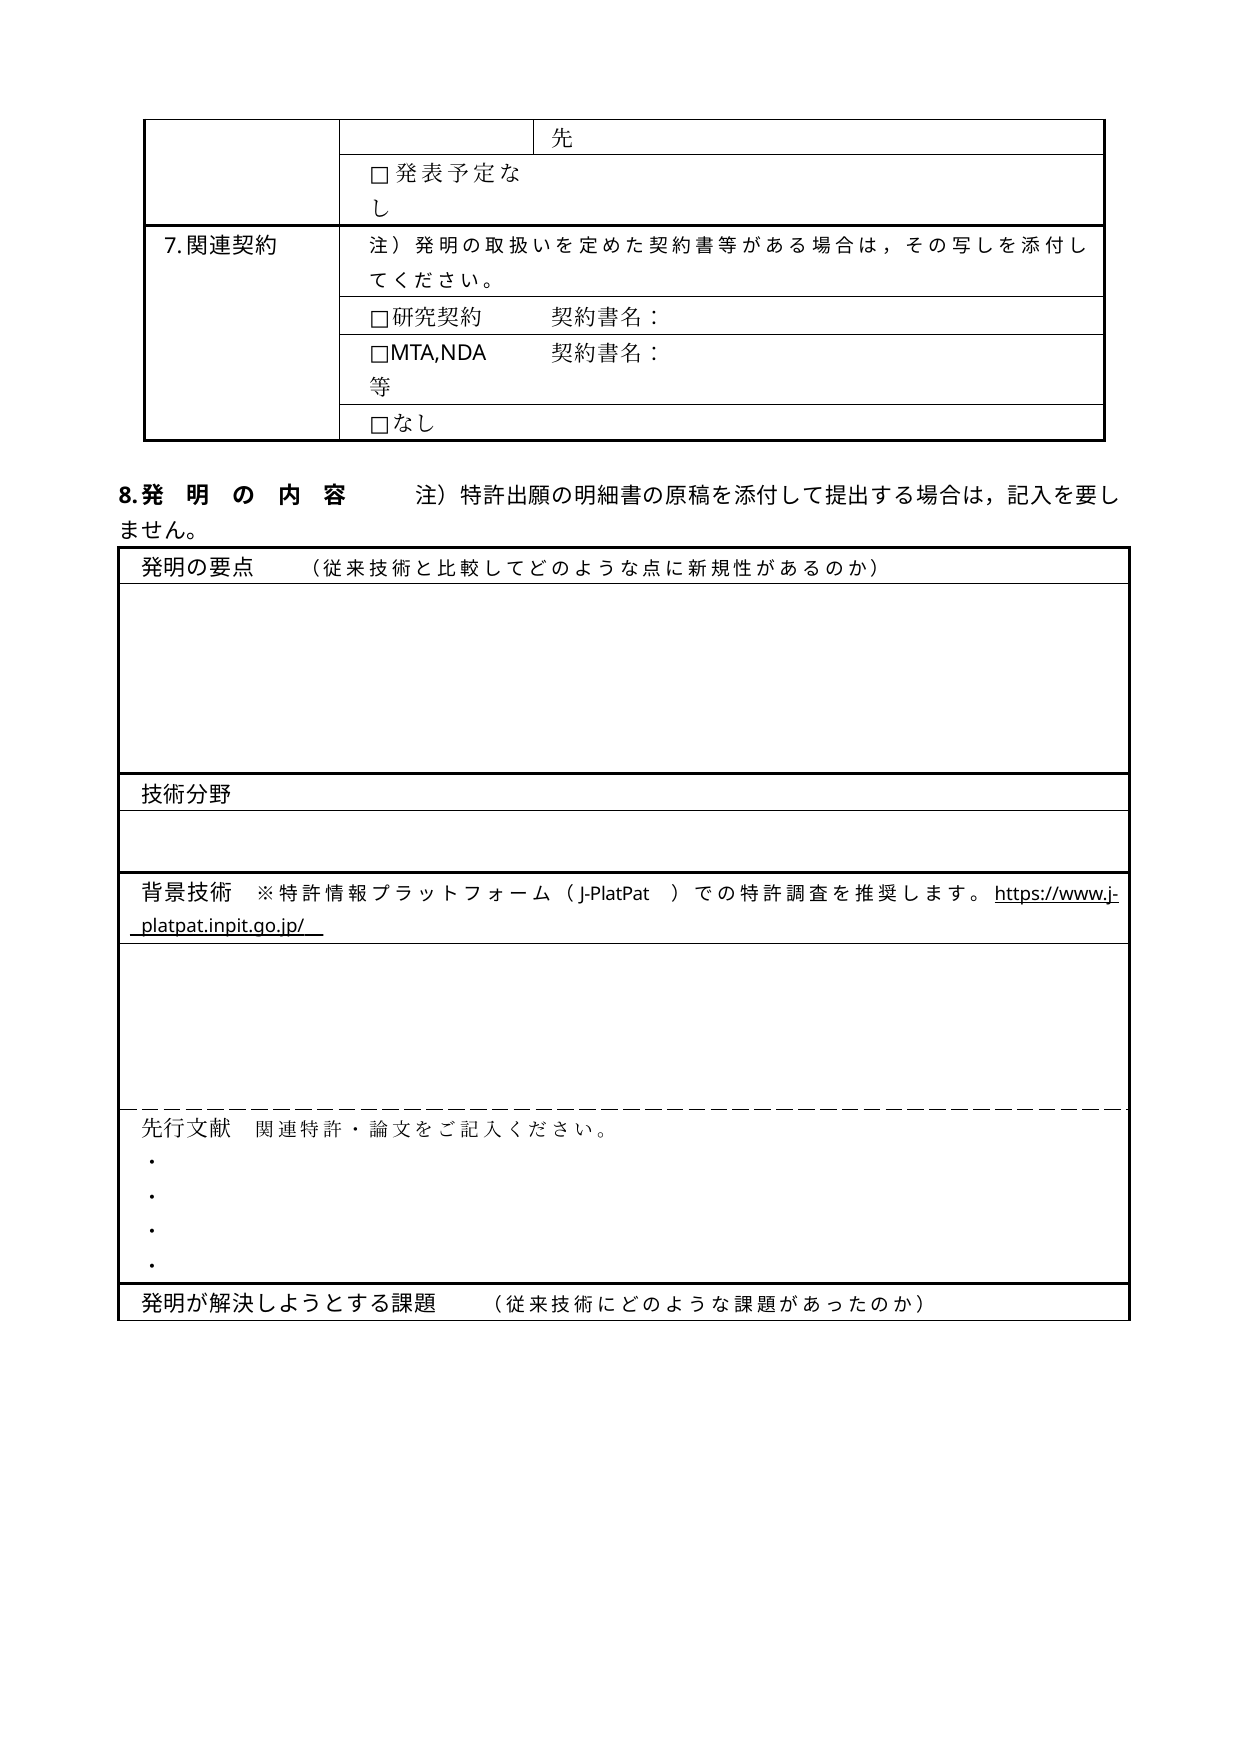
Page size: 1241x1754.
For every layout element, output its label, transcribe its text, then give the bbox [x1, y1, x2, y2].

table_cell 発明が解決しようとする課題 （従来技術にどのような課題があったのか） [120, 1285, 1128, 1319]
table_cell 7.関連契約 [146, 227, 339, 439]
table_cell [120, 944, 1128, 1108]
table_cell 発表先 [534, 120, 637, 154]
table_cell [534, 405, 1103, 439]
table_cell □研究契約 [340, 297, 533, 334]
table_cell 技術分野 [120, 775, 1128, 810]
text 8.発明の内容 注）特許出願の明細書の原稿を添付して提出する場合は，記入を要しません。 [118, 477, 1122, 546]
table_cell [120, 584, 1128, 772]
table_cell 注）発明の取扱いを定めた契約書等がある場合は，その写しを添付してください。 [340, 227, 1103, 296]
table_cell □MTA,NDA等 [340, 335, 533, 404]
table_header 発明の要点 （従来技術と比較してどのような点に新規性があるのか） [120, 549, 1128, 583]
table_cell □発表予定なし [340, 155, 533, 224]
table_cell [120, 811, 1128, 871]
table_cell 背景技術 ※特許情報プラットフォーム（J-PlatPat）での特許調査を推奨します。https://www.j-platpat.inpit.go.jp/ [120, 874, 1128, 943]
table_cell [637, 120, 1103, 154]
table_cell □なし [340, 405, 533, 439]
table_cell [534, 155, 1103, 224]
table_cell 契約書名： [534, 335, 1103, 404]
table_cell 先行文献 関連特許・論文をご記入ください。 ・ ・ ・ ・ [120, 1109, 1128, 1282]
table_cell 契約書名： [534, 297, 1103, 334]
